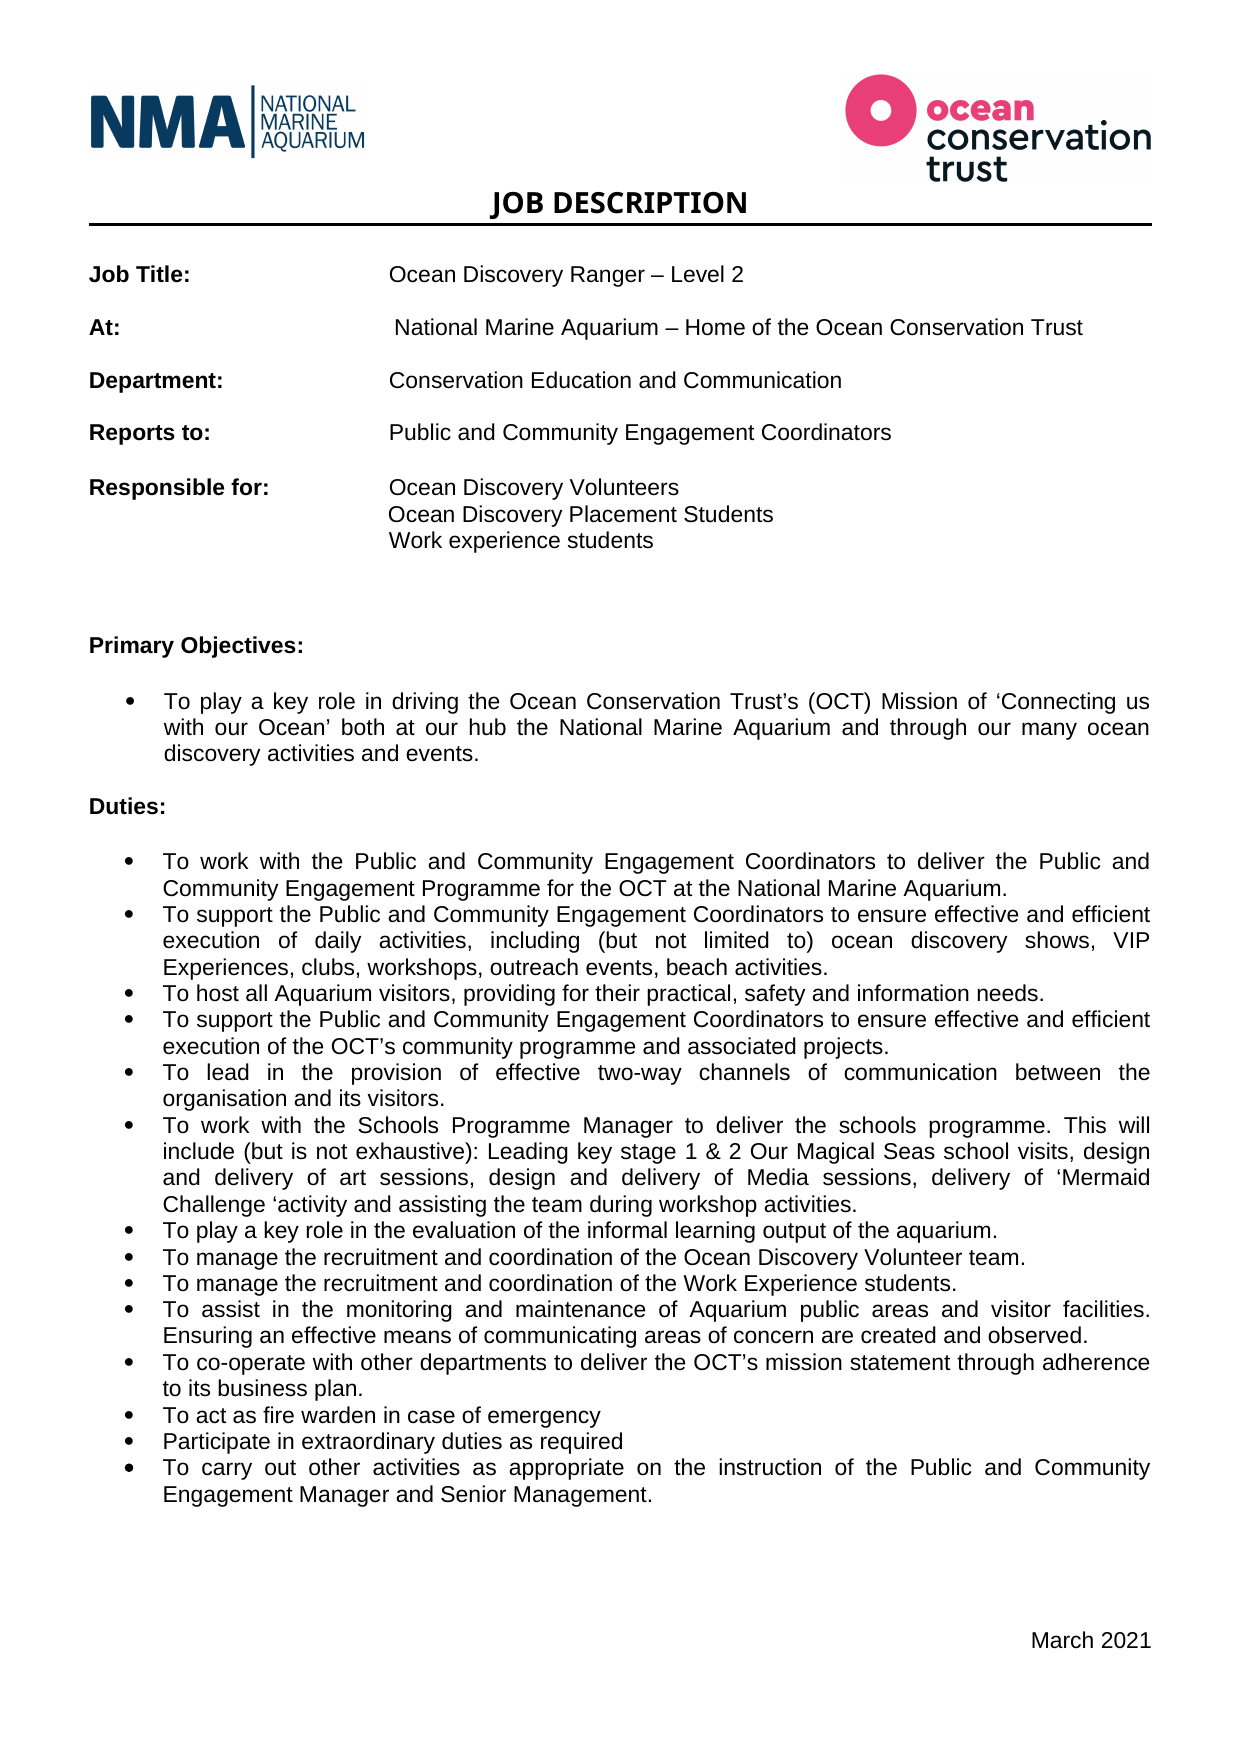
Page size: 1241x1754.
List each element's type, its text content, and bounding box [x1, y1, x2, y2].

list To act as fire warden in case of emergency [125, 1402, 1152, 1428]
list Participate in extraordinary duties as required [125, 1428, 1152, 1454]
list To lead in the provision of effective two-way channels of communication between the organisation and its visitors. [125, 1059, 1152, 1112]
text Ocean Discovery Placement Students [89, 501, 1152, 527]
list To work with the Public and Community Engagement Coordinators to deliver the Public and Community Engagement Programme for the OCT at the National Marine Aquarium. [125, 848, 1152, 901]
text Department: Conservation Education and Communication [89, 367, 1152, 393]
list To play a key role in the evaluation of the informal learning output of the aquarium. [125, 1217, 1152, 1243]
text Work experience students [89, 527, 1152, 553]
subtitle Primary Objectives: [89, 632, 1152, 659]
list To manage the recruitment and coordination of the Work Experience students. [125, 1270, 1152, 1296]
list To play a key role in driving the Ocean Conservation Trust’s (OCT) Mission of ‘Connecting us with our Ocean’ both at our hub the National Marine Aquarium and through our many ocean discovery activities and events. [126, 688, 1152, 767]
list To support the Public and Community Engagement Coordinators to ensure effective and efficient execution of the OCT’s community programme and associated projects. [125, 1006, 1152, 1059]
text Reports to: Public and Community Engagement Coordinators [89, 419, 1152, 446]
picture [844, 73, 1152, 183]
subtitle Duties: [89, 793, 1152, 819]
picture [86, 82, 366, 160]
list To carry out other activities as appropriate on the instruction of the Public and Community Engagement Manager and Senior Management. [125, 1454, 1152, 1507]
list To host all Aquarium visitors, providing for their practical, safety and information needs. [125, 980, 1152, 1006]
text Job Title: Ocean Discovery Ranger – Level 2 [89, 261, 1152, 287]
text Responsible for: Ocean Discovery Volunteers [89, 474, 1152, 501]
list To co-operate with other departments to deliver the OCT’s mission statement through adherence to its business plan. [125, 1349, 1152, 1402]
list To work with the Schools Programme Manager to deliver the schools programme. This will include (but is not exhaustive): Leading key stage 1 & 2 Our Magical Seas school visits, design and delivery of art sessions, design and delivery of Media sessions, delivery of ‘Mermaid Challenge ‘activity and assisting the team during workshop activities. [125, 1112, 1152, 1217]
text At: National Marine Aquarium – Home of the Ocean Conservation Trust [89, 314, 1152, 340]
list To support the Public and Community Engagement Coordinators to ensure effective and efficient execution of daily activities, including (but not limited to) ocean discovery shows, VIP Experiences, clubs, workshops, outreach events, beach activities. [125, 901, 1152, 980]
list To assist in the monitoring and maintenance of Aquarium public areas and visitor facilities. Ensuring an effective means of communicating areas of concern are created and observed. [125, 1296, 1152, 1349]
list To manage the recruitment and coordination of the Ocean Discovery Volunteer team. [125, 1243, 1152, 1270]
